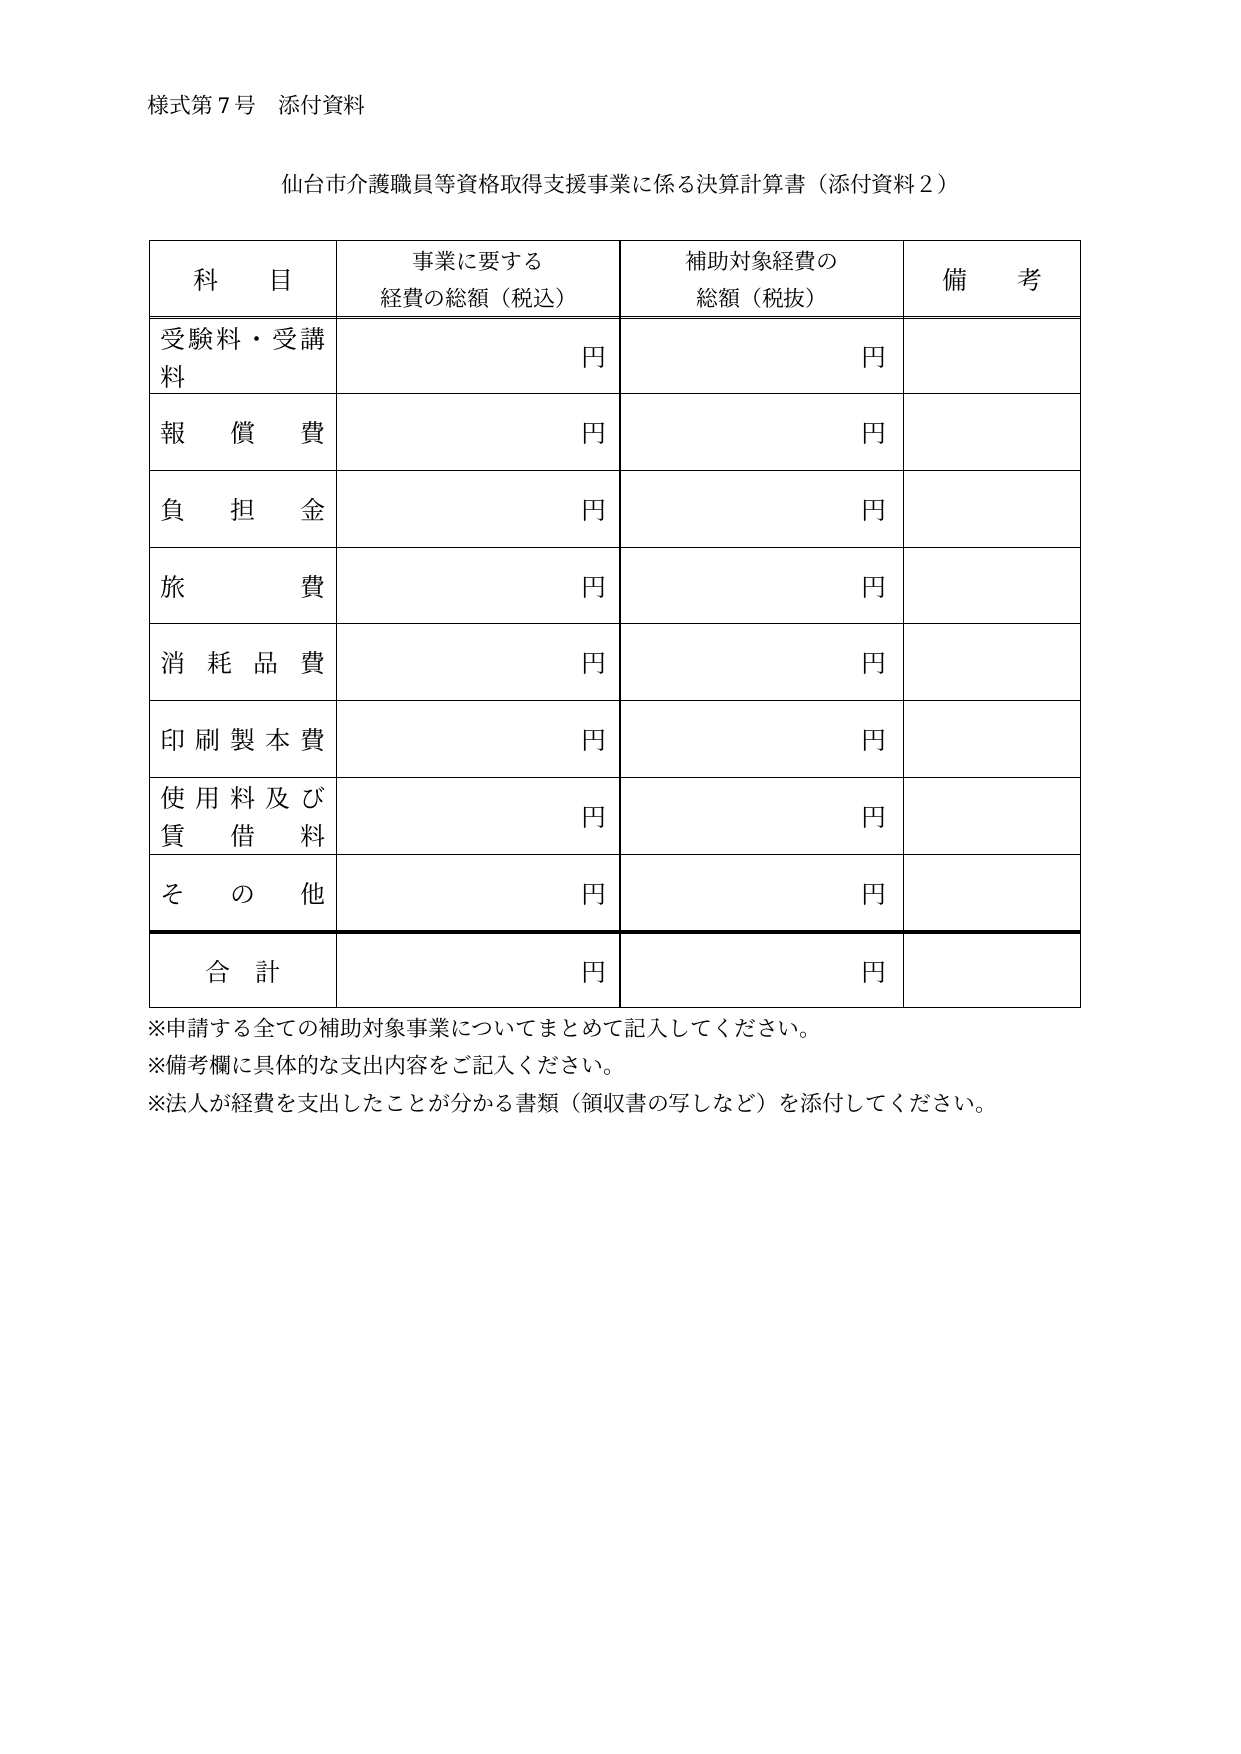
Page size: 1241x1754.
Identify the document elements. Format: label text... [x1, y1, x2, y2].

table_cell 円 [621, 778, 903, 854]
table_cell [904, 855, 1080, 930]
table_cell 旅費 [150, 548, 336, 623]
table_cell [904, 394, 1080, 470]
table_header 事業に要する 経費の総額（税込） [337, 241, 619, 316]
table_cell 円 [337, 394, 619, 470]
table_cell [904, 701, 1080, 777]
table_cell その他 [150, 855, 336, 930]
table_header 備 考 [904, 241, 1080, 316]
table_cell 円 [337, 319, 619, 393]
table_cell 円 [621, 855, 903, 930]
table_cell [904, 934, 1080, 1007]
table_cell 受験料・受講料 [150, 319, 336, 393]
table_cell [904, 778, 1080, 854]
table_cell 円 [621, 548, 903, 623]
table_cell 円 [621, 394, 903, 470]
text ※申請する全ての補助対象事業についてまとめて記入してください。 [148, 1008, 1092, 1046]
table_cell 合 計 [150, 934, 336, 1007]
table_header 科 目 [150, 241, 336, 316]
table_cell 印刷製本費 [150, 701, 336, 777]
table_cell 負担金 [150, 471, 336, 547]
table_cell 円 [621, 319, 903, 393]
table_cell [904, 548, 1080, 623]
table_cell [904, 471, 1080, 547]
table_cell 円 [337, 855, 619, 930]
table_cell 円 [621, 934, 903, 1007]
table_cell 円 [337, 548, 619, 623]
text ※備考欄に具体的な支出内容をご記入ください。 [148, 1046, 1092, 1083]
text ※法人が経費を支出したことが分かる書類（領収書の写しなど）を添付してください。 [148, 1083, 1092, 1121]
table_cell 円 [337, 471, 619, 547]
table_cell 円 [337, 701, 619, 777]
table_cell 円 [337, 624, 619, 700]
table_cell [904, 624, 1080, 700]
table_cell [904, 319, 1080, 393]
table_cell 消耗品費 [150, 624, 336, 700]
text 仙台市介護職員等資格取得支援事業に係る決算計算書（添付資料２） [148, 164, 1092, 202]
table_cell 使用料及び 賃借料 [150, 778, 336, 854]
table_cell 円 [621, 471, 903, 547]
table_cell 円 [337, 934, 619, 1007]
table_cell 円 [621, 624, 903, 700]
table_cell 円 [621, 701, 903, 777]
table_header 補助対象経費の 総額（税抜） [621, 241, 903, 316]
table_cell 報償費 [150, 394, 336, 470]
table_cell 円 [337, 778, 619, 854]
